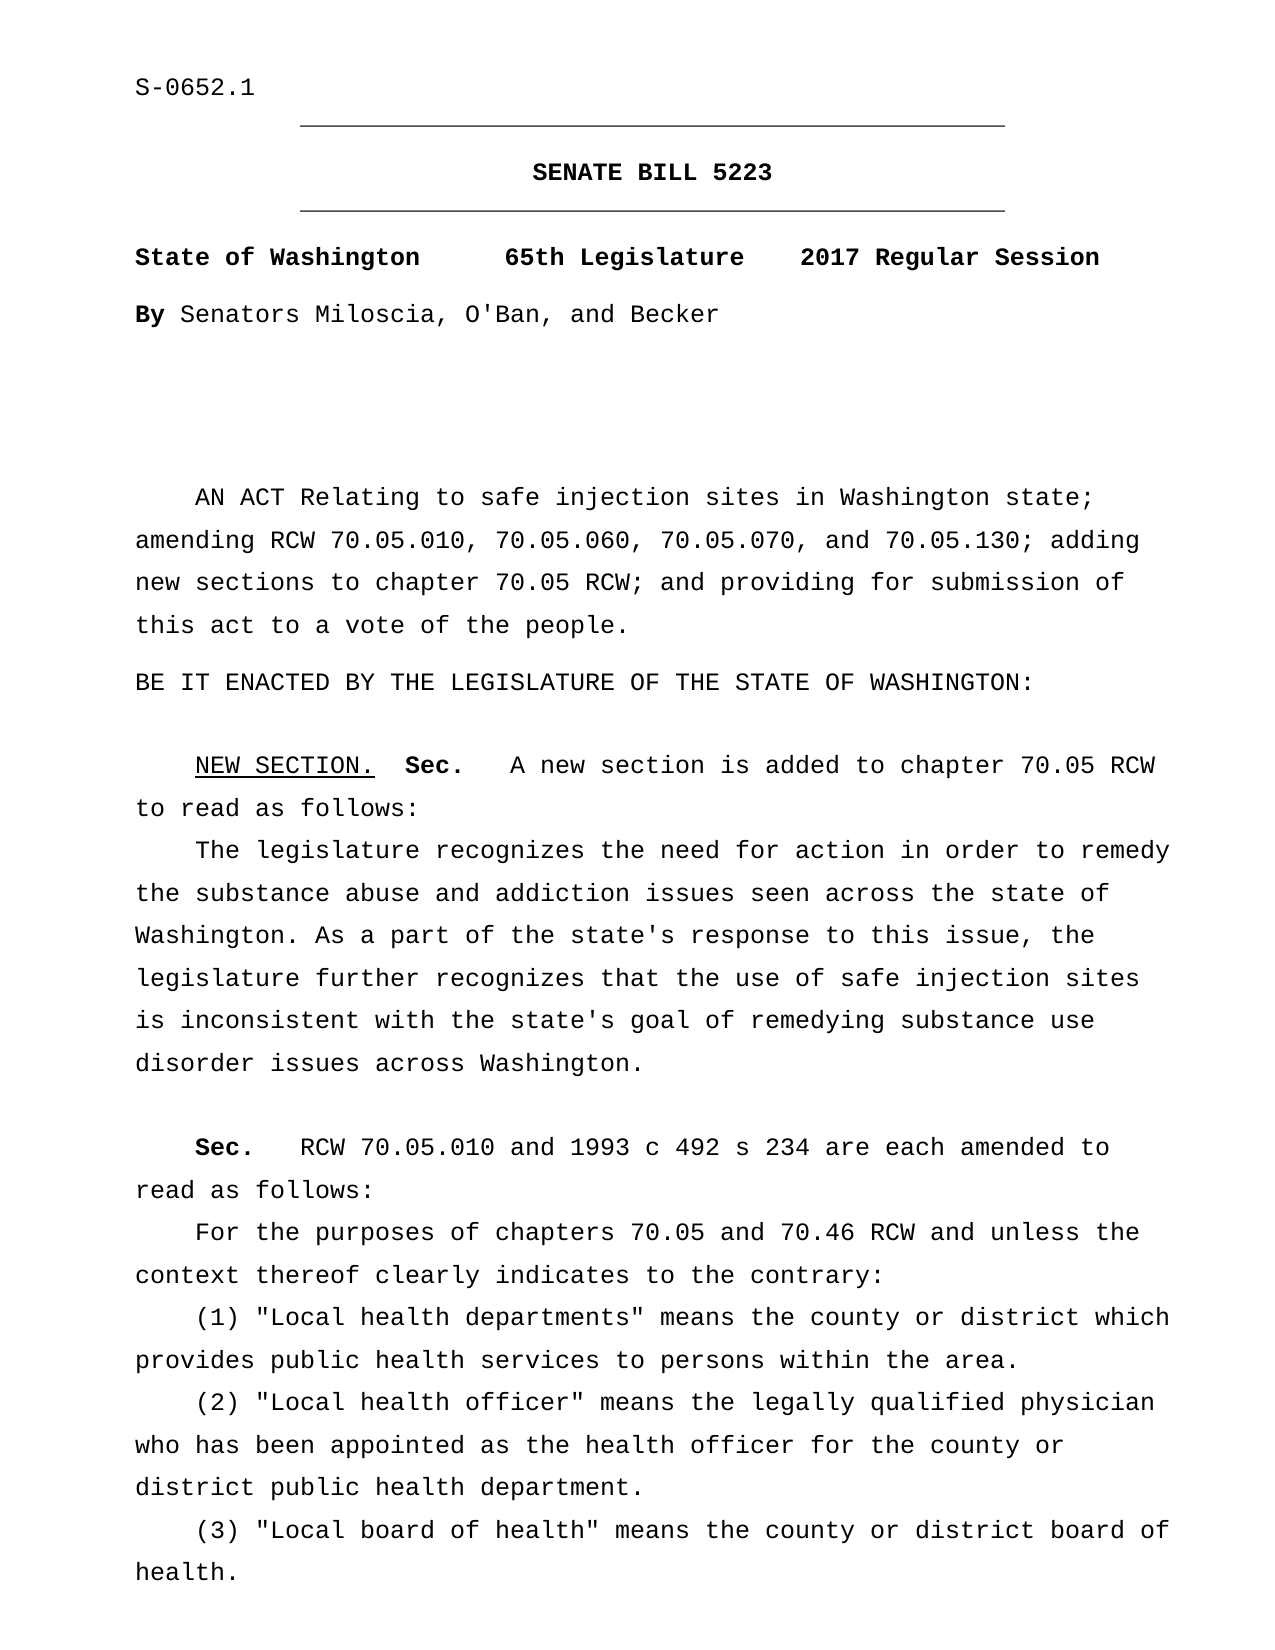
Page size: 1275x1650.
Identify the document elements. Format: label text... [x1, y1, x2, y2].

text (3) "Local board of health" means the county or district board of health. [135, 1504, 1170, 1589]
text _______________________________________________ [135, 103, 1170, 132]
text NEW SECTION. Sec. A new section is added to chapter 70.05 RCW to read as follows: [135, 740, 1170, 825]
text SENATE BILL 5223 [135, 160, 1170, 188]
text S-0652.1 [135, 75, 1170, 103]
text (2) "Local health officer" means the legally qualified physician who has been appointed as the health officer for the county or district public health department. [135, 1377, 1170, 1504]
text State of Washington 65th Legislature 2017 Regular Session [135, 245, 1170, 273]
text By Senators Miloscia, O'Ban, and Becker [135, 302, 1170, 330]
text The legislature recognizes the need for action in order to remedy the substance abuse and addiction issues seen across the state of Washington. As a part of the state's response to this issue, the legislature further recognizes that the use of safe injection sites is inconsistent with the state's goal of remedying substance use disorder issues across Washington. [135, 825, 1170, 1080]
text (1) "Local health departments" means the county or district which provides public health services to persons within the area. [135, 1292, 1170, 1377]
text For the purposes of chapters 70.05 and 70.46 RCW and unless the context thereof clearly indicates to the contrary: [135, 1207, 1170, 1292]
text BE IT ENACTED BY THE LEGISLATURE OF THE STATE OF WASHINGTON: [135, 670, 1170, 698]
text AN ACT Relating to safe injection sites in Washington state; amending RCW 70.05.010, 70.05.060, 70.05.070, and 70.05.130; adding new sections to chapter 70.05 RCW; and providing for submission of this act to a vote of the people. [135, 472, 1170, 642]
text Sec. RCW 70.05.010 and 1993 c 492 s 234 are each amended to read as follows: [135, 1122, 1170, 1207]
text _______________________________________________ [135, 188, 1170, 217]
